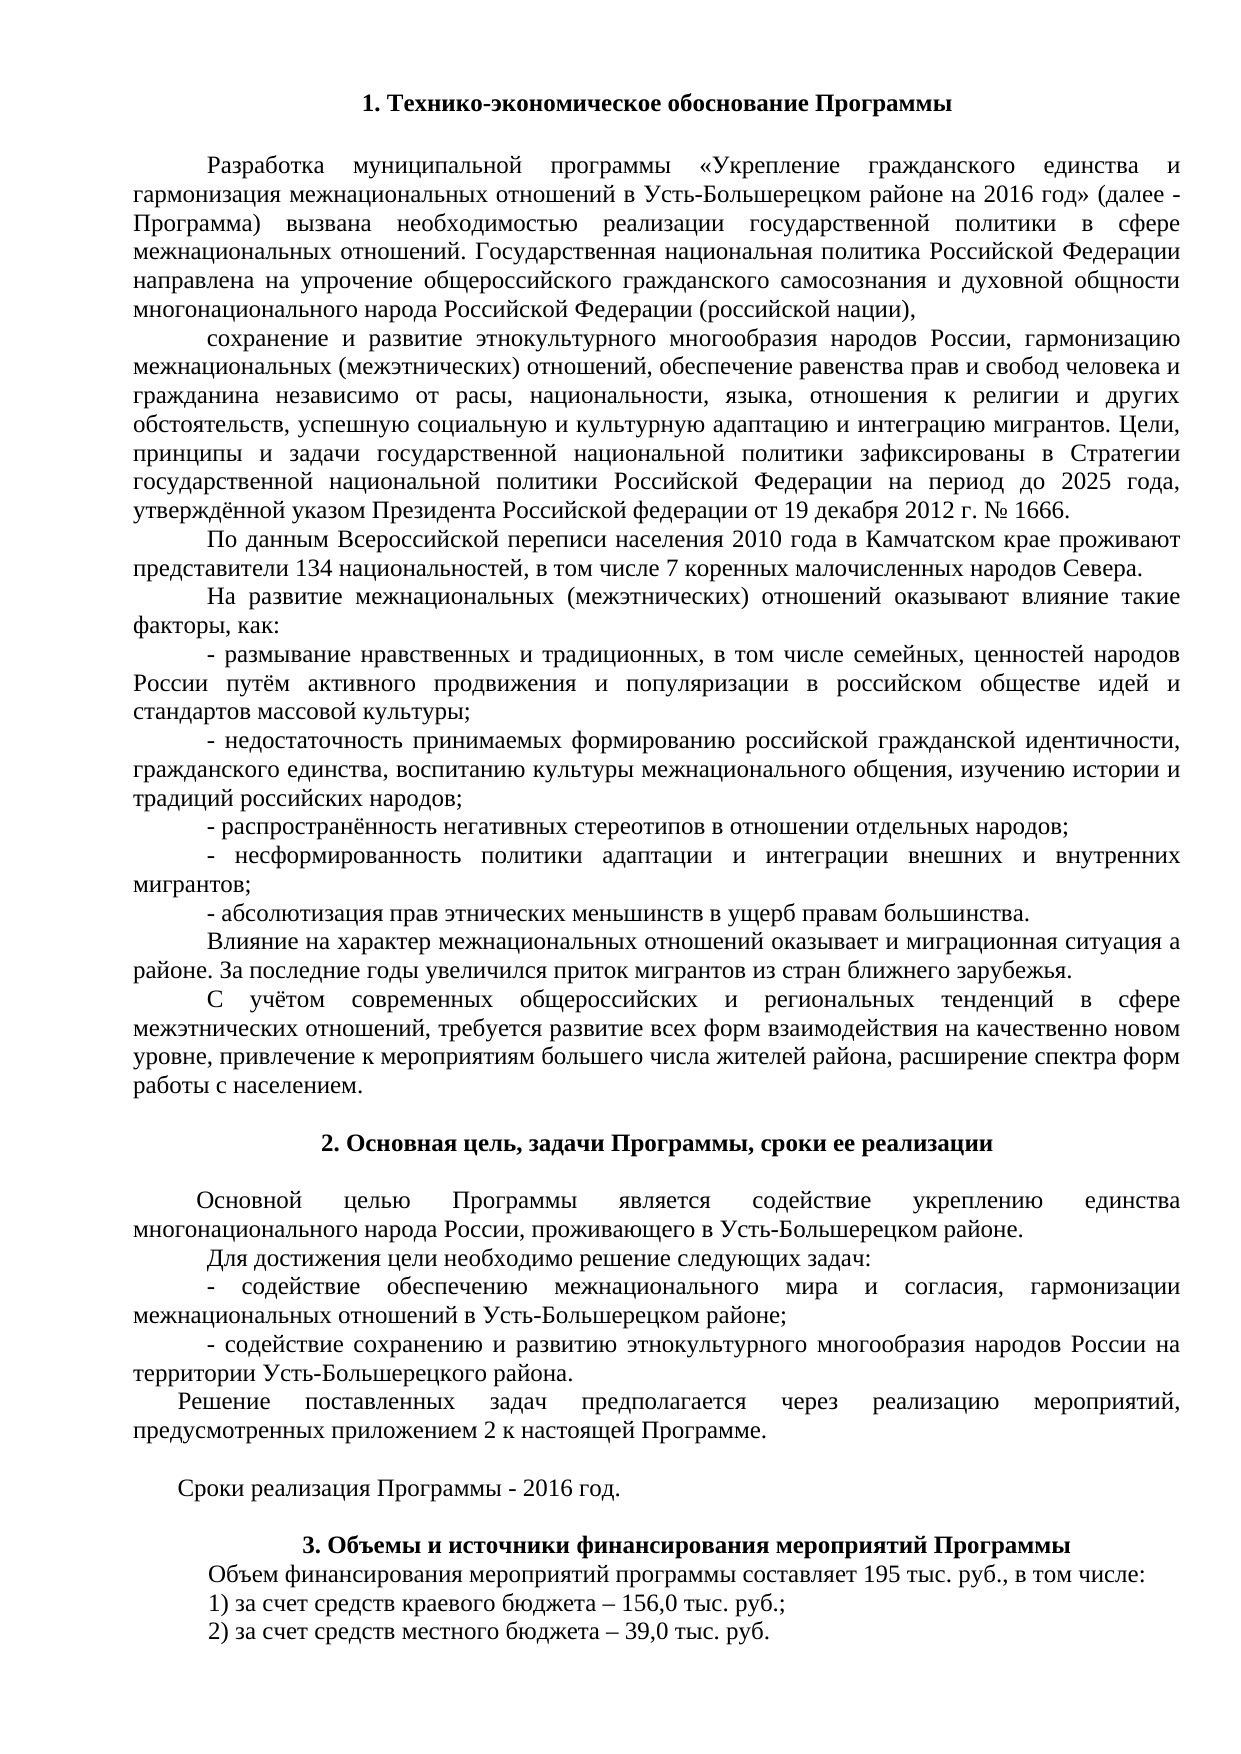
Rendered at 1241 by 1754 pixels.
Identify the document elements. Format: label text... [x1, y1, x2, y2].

text 1. Технико-экономическое обоснование Программы [133, 88, 1181, 117]
text Разработка муниципальной программы «Укрепление гражданского единства и гармонизация межнациональных отношений в Усть-Большерецком районе на 2016 год» (далее - Программа) вызвана необходимостью реализации государственной политики в сфере межнациональных отношений. Государственная национальная политика Российской Федерации направлена на упрочение общероссийского гражданского самосознания и духовной общности многонационального народа Российской Федерации (российской нации), [133, 150, 1181, 323]
text Основной целью Программы является содействие укреплению единства многонационального народа России, проживающего в Усть-Большерецком районе. [133, 1185, 1181, 1243]
text - несформированность политики адаптации и интеграции внешних и внутренних мигрантов; [133, 840, 1181, 898]
text - абсолютизация прав этнических меньшинств в ущерб правам большинства. [133, 898, 1181, 926]
text 1) за счет средств краевого бюджета – 156,0 тыс. руб.; [133, 1588, 1181, 1616]
text - содействие сохранению и развитию этнокультурного многообразия народов России на территории Усть-Большерецкого района. [133, 1329, 1181, 1386]
text - недостаточность принимаемых формированию российской гражданской идентичности, гражданского единства, воспитанию культуры межнационального общения, изучению истории и традиций российских народов; [133, 725, 1181, 811]
text Объем финансирования мероприятий программы составляет 195 тыс. руб., в том числе: [133, 1559, 1181, 1588]
text По данным Всероссийской переписи населения 2010 года в Камчатском крае проживают представители 134 национальностей, в том числе 7 коренных малочисленных народов Севера. [133, 524, 1181, 581]
text На развитие межнациональных (межэтнических) отношений оказывают влияние такие факторы, как: [133, 581, 1181, 639]
text Влияние на характер межнациональных отношений оказывает и миграционная ситуация а районе. За последние годы увеличился приток мигрантов из стран ближнего зарубежья. [133, 926, 1181, 984]
text - размывание нравственных и традиционных, в том числе семейных, ценностей народов России путём активного продвижения и популяризации в российском обществе идей и стандартов массовой культуры; [133, 639, 1181, 725]
text сохранение и развитие этнокультурного многообразия народов России, гармонизацию межнациональных (межэтнических) отношений, обеспечение равенства прав и свобод человека и гражданина независимо от расы, национальности, языка, отношения к религии и других обстоятельств, успешную социальную и культурную адаптацию и интеграцию мигрантов. Цели, принципы и задачи государственной национальной политики зафиксированы в Стратегии государственной национальной политики Российской Федерации на период до 2025 года, утверждённой указом Президента Российской федерации от 19 декабря 2012 г. № 1666. [133, 323, 1181, 524]
text С учётом современных общероссийских и региональных тенденций в сфере межэтнических отношений, требуется развитие всех форм взаимодействия на качественно новом уровне, привлечение к мероприятиям большего числа жителей района, расширение спектра форм работы с населением. [133, 984, 1181, 1099]
text 2. Основная цель, задачи Программы, сроки ее реализации [133, 1128, 1181, 1156]
text Сроки реализация Программы - 2016 год. [133, 1473, 1181, 1501]
text 2) за счет средств местного бюджета – 39,0 тыс. руб. [133, 1616, 1181, 1645]
text Для достижения цели необходимо решение следующих задач: [133, 1243, 1181, 1271]
text Решение поставленных задач предполагается через реализацию мероприятий, предусмотренных приложением 2 к настоящей Программе. [133, 1386, 1181, 1444]
text - распространённость негативных стереотипов в отношении отдельных народов; [133, 811, 1181, 840]
text 3. Объемы и источники финансирования мероприятий Программы [133, 1530, 1181, 1559]
text - содействие обеспечению межнационального мира и согласия, гармонизации межнациональных отношений в Усть-Большерецком районе; [133, 1271, 1181, 1329]
